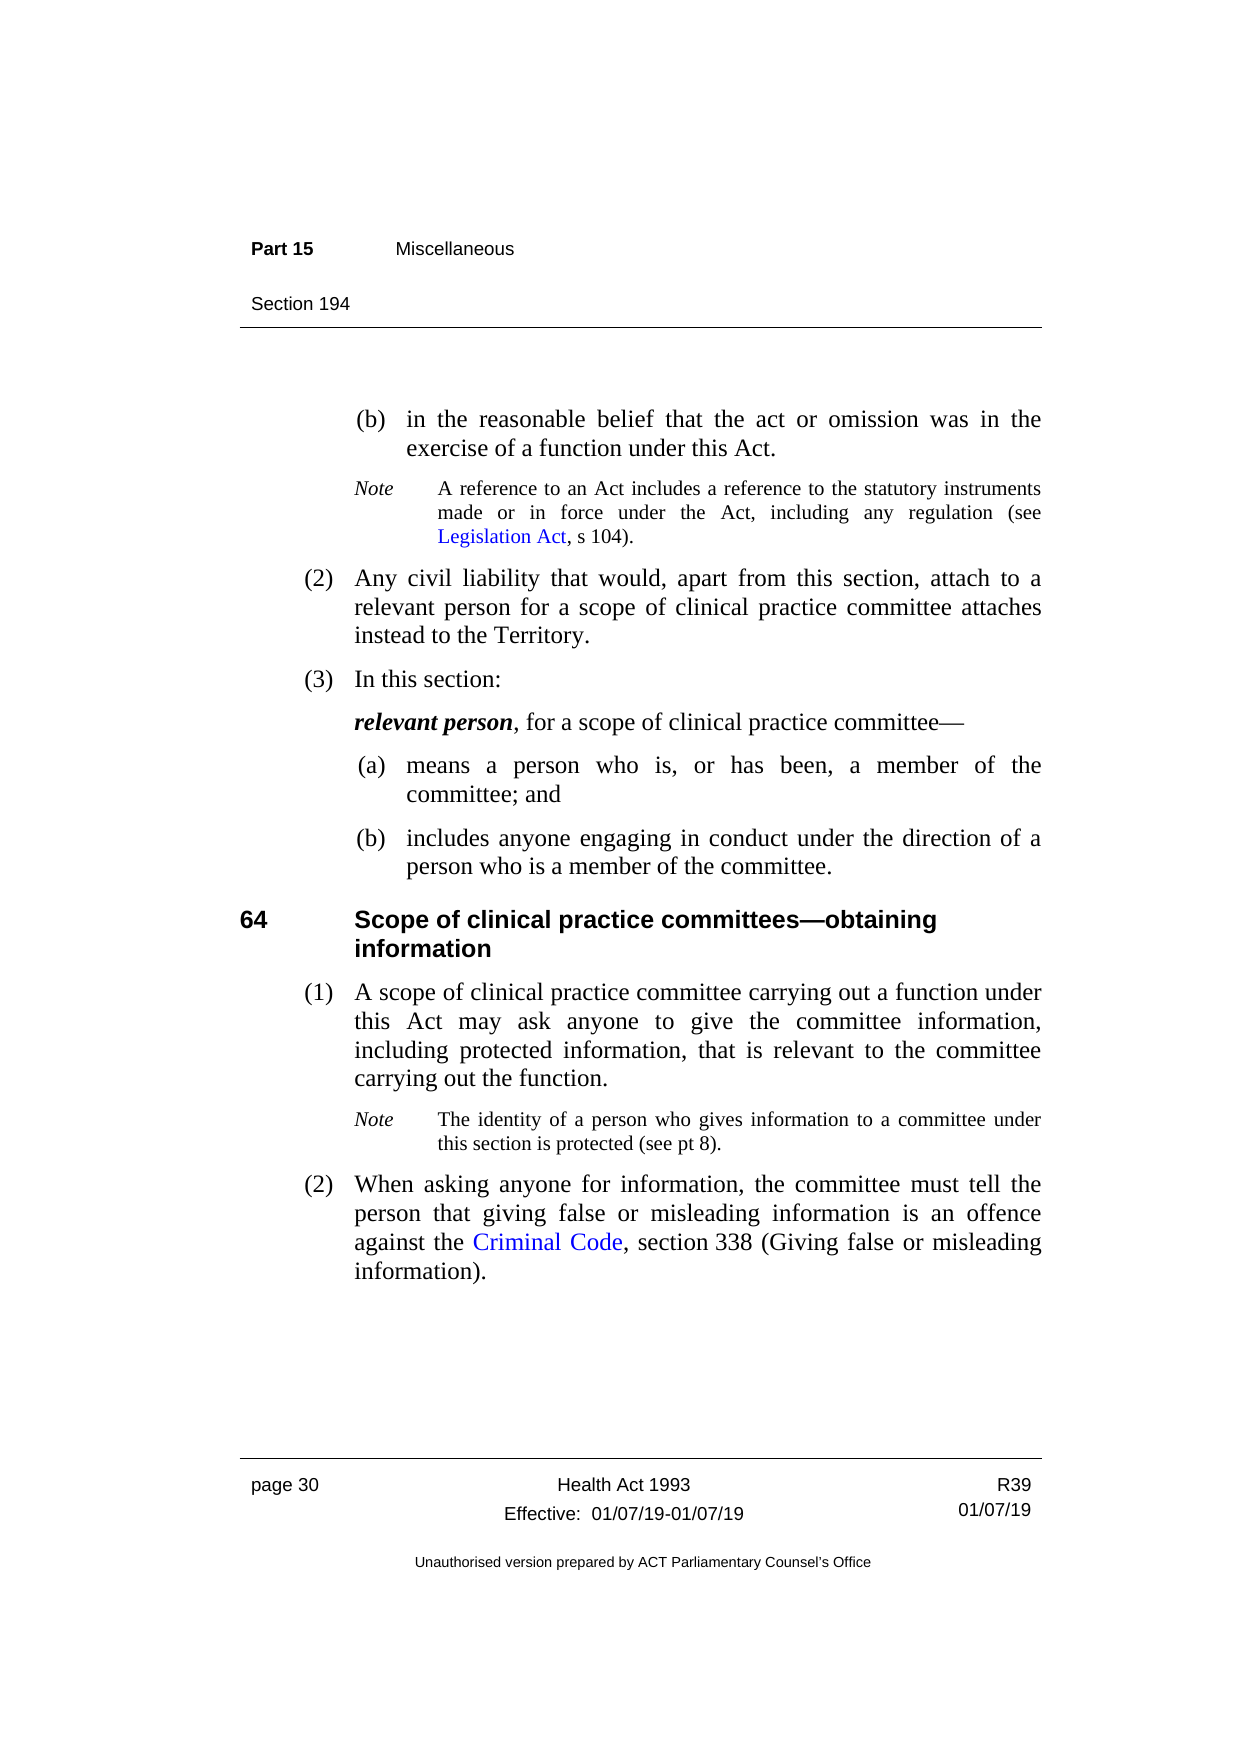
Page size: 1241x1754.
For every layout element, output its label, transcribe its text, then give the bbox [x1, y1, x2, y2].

text (a) means a person who is, or has been, a member of the committee; and [239, 751, 1042, 808]
text (3) In this section: [239, 664, 1042, 693]
text Note A reference to an Act includes a reference to the statutory instruments made or in force under the Act, including any regulation (see Legislation Act, s 104). [354, 476, 1042, 548]
list relevant person, for a scope of clinical practice committee— [354, 707, 1042, 736]
text (2) Any civil liability that would, apart from this section, attach to a relevant person for a scope of clinical practice committee attaches instead to the Territory. [239, 563, 1042, 649]
text 64 Scope of clinical practice committees—obtaining information [239, 905, 1042, 963]
text (b) in the reasonable belief that the act or omission was in the exercise of a function under this Act. [239, 404, 1042, 462]
text (2) When asking anyone for information, the committee must tell the person that giving false or misleading information is an offence against the Criminal Code, section 338 (Giving false or misleading information). [239, 1169, 1042, 1284]
text (b) includes anyone engaging in conduct under the direction of a person who is a member of the committee. [239, 823, 1042, 880]
text Note The identity of a person who gives information to a committee under this section is protected (see pt 8). [354, 1107, 1042, 1155]
text (1) A scope of clinical practice committee carrying out a function under this Act may ask anyone to give the committee information, including protected information, that is relevant to the committee carrying out the function. [239, 977, 1042, 1092]
